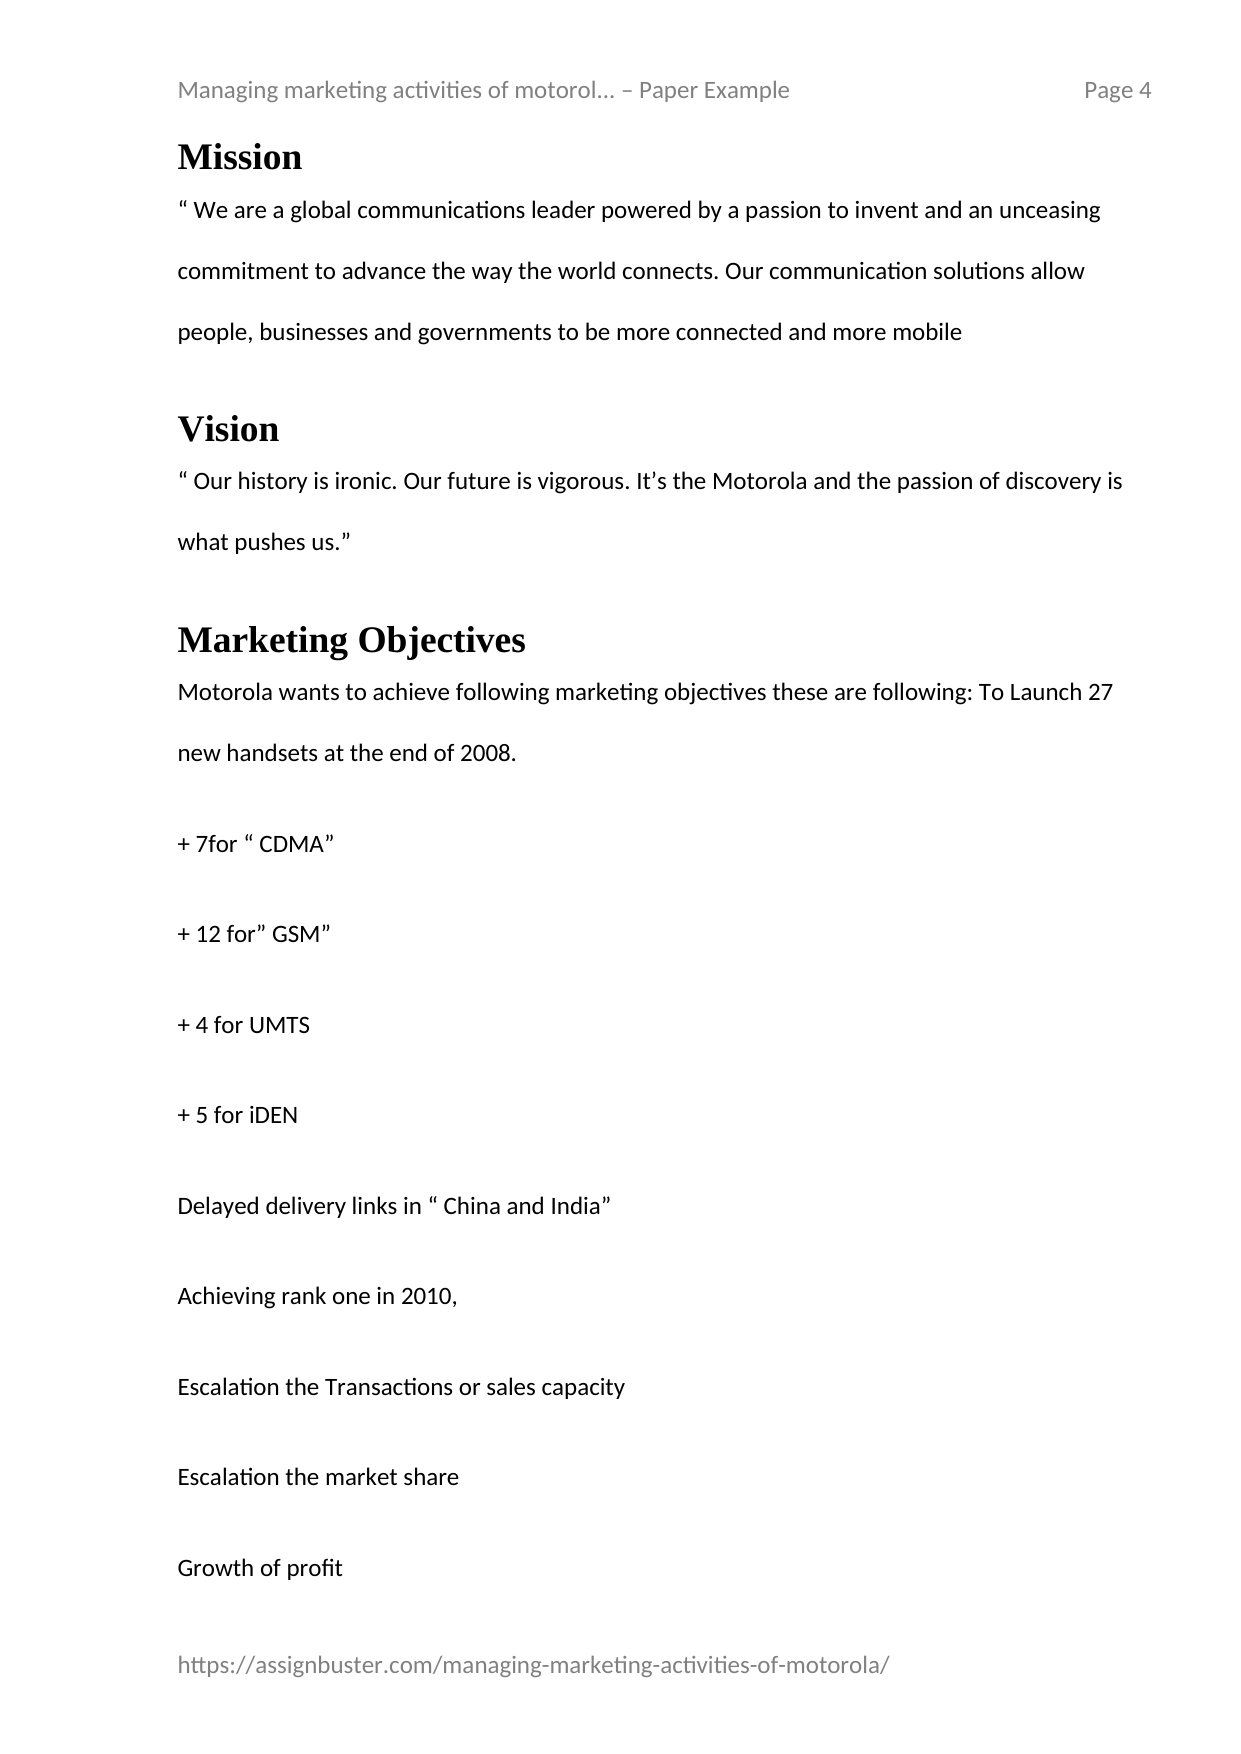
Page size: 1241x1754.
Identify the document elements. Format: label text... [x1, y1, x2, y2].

text “ Our history is ironic. Our future is vigorous. It’s the Motorola and the passion of discovery is what pushes us.” [177, 466, 1152, 557]
text Growth of profit [177, 1552, 1152, 1582]
subtitle Mission [177, 135, 1152, 178]
text Motorola wants to achieve following marketing objectives these are following: To Launch 27 new handsets at the end of 2008. [177, 676, 1152, 768]
text + 7for “ CDMA” [177, 828, 1152, 858]
subtitle Marketing Objectives [177, 617, 1152, 660]
text + 12 for” GSM” [177, 918, 1152, 949]
text + 4 for UMTS [177, 1009, 1152, 1039]
subtitle Vision [177, 406, 1152, 449]
text Delayed delivery links in “ China and India” [177, 1190, 1152, 1220]
text “ We are a global communications leader powered by a passion to invent and an unceasing commitment to advance the way the world connects. Our communication solutions allow people, businesses and governments to be more connected and more mobile [177, 194, 1152, 346]
text Achieving rank one in 2010, [177, 1280, 1152, 1311]
text Escalation the market share [177, 1461, 1152, 1492]
text + 5 for iDEN [177, 1099, 1152, 1130]
text Escalation the Transactions or sales capacity [177, 1371, 1152, 1401]
